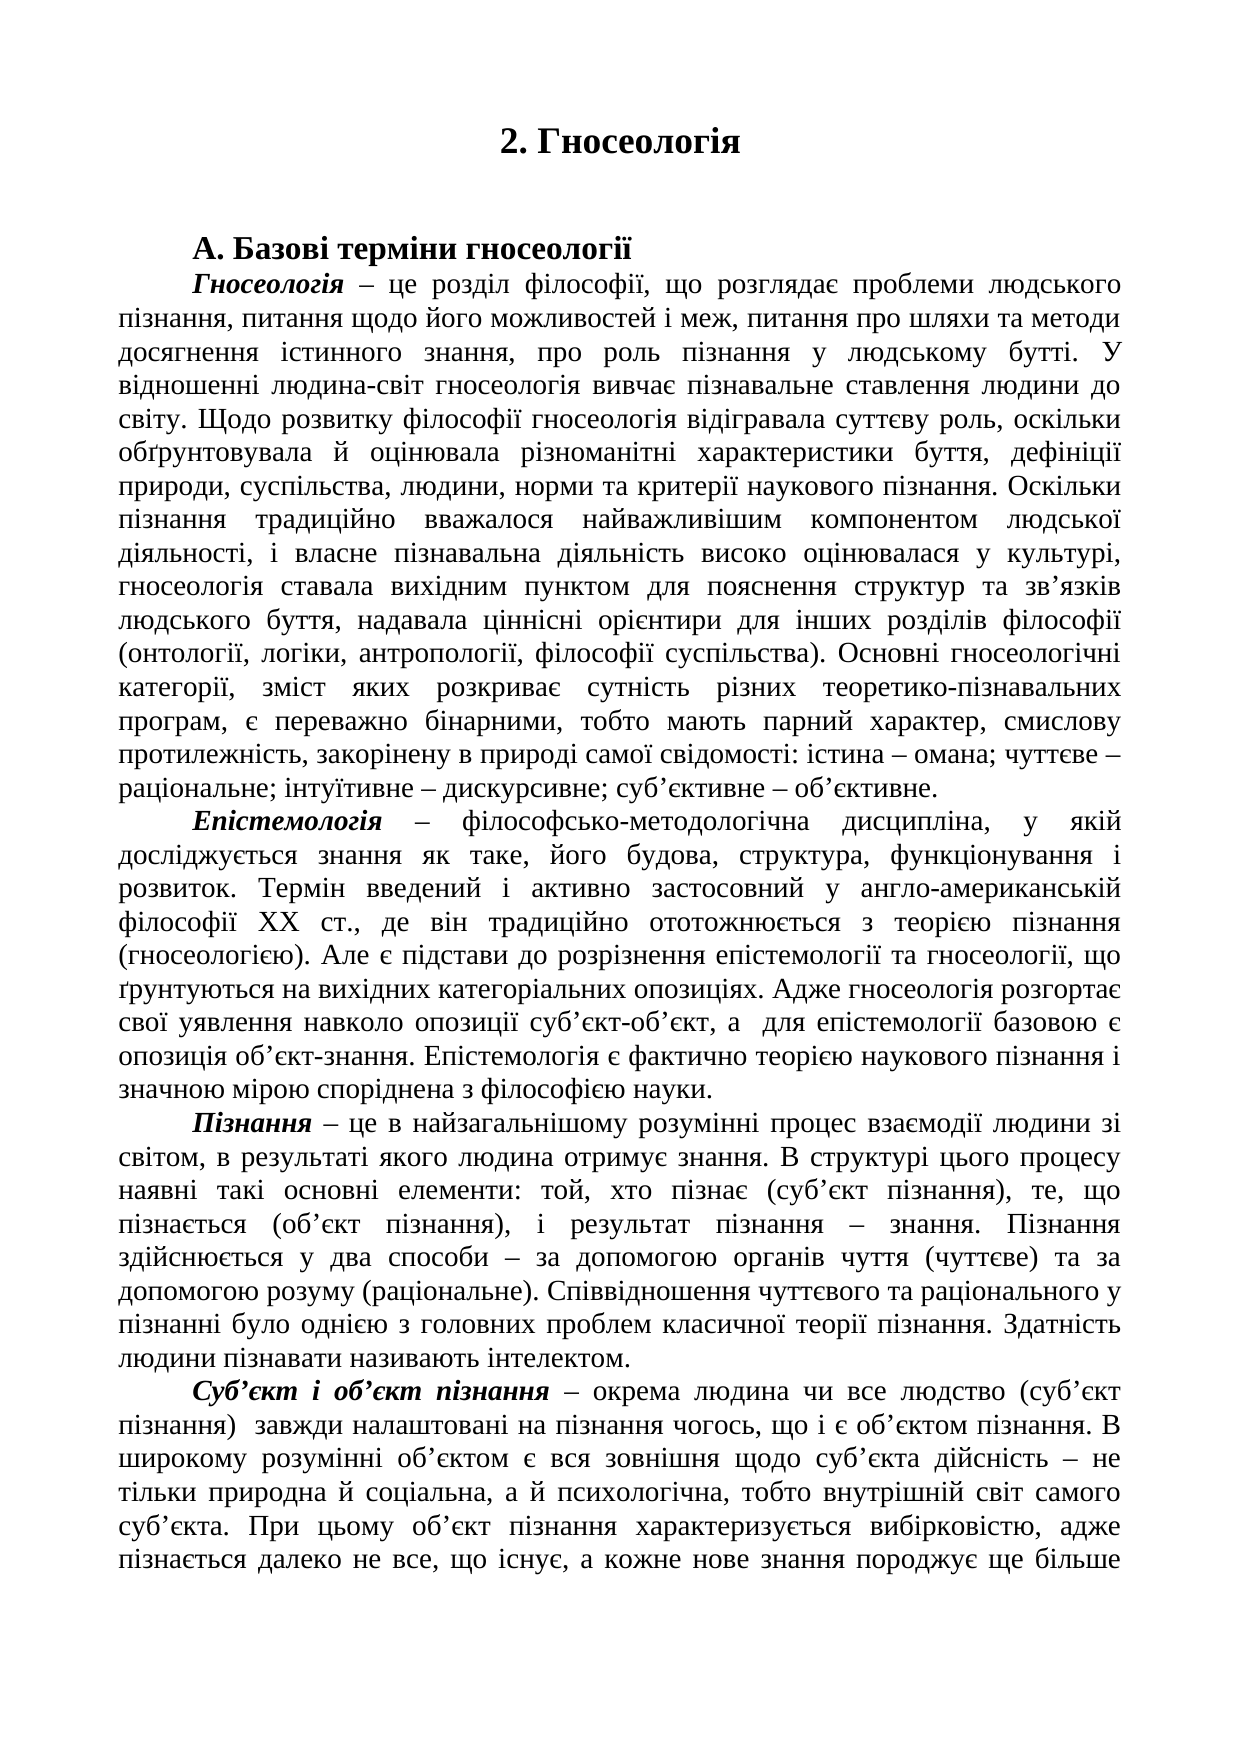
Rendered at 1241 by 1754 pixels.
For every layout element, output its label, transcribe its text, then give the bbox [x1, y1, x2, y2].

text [118, 1373, 1122, 1575]
text Гносеологія – це розділ філософії, що розглядає проблеми людського пізнання, питання щодо його можливостей і меж, питання про шляхи та методи досягнення істинного знання, про роль пізнання у людському бутті. У відношенні людина-світ гносеологія вивчає пізнавальне ставлення людини до світу. Щодо розвитку філософії гносеологія відігравала суттєву роль, оскільки обґрунтовувала й оцінювала різноманітні характеристики буття, дефініції природи, суспільства, людини, норми та критерії наукового пізнання. Оскільки пізнання традиційно вважалося найважливішим компонентом людської діяльності, і власне пізнавальна діяльність високо оцінювалася у культурі, гносеологія ставала вихідним пунктом для пояснення структур та зв’язків людського буття, надавала ціннісні орієнтири для інших розділів філософії (онтології, логіки, антропології, філософії суспільства). Основні гносеологічні категорії, зміст яких розкриває сутність різних теоретико-пізнавальних програм, є переважно бінарними, тобто мають парний характер, смислову протилежність, закорінену в природі самої свідомості: істина – омана; чуттєве – раціональне; інтуїтивне – дискурсивне; суб’єктивне – об’єктивне. [118, 267, 1122, 803]
text Епістемологія – філософсько-методологічна дисципліна, у якій досліджується знання як таке, його будова, структура, функціонування і розвиток. Термін введений і активно застосовний у англо-американській філософії XX ст., де він традиційно ототожнюється з теорією пізнання (гносеологією). Але є підстави до розрізнення епістемології та гносеології, що ґрунтуються на вихідних категоріальних опозиціях. Адже гносеологія розгортає свої уявлення навколо опозиції суб’єкт-об’єкт, а для епістемології базовою є опозиція об’єкт-знання. Епістемологія є фактично теорією наукового пізнання і значною мірою споріднена з філософією науки. [118, 803, 1122, 1105]
text 2. Гносеологія [118, 118, 1122, 161]
text А. Базові терміни гносеології [118, 228, 1122, 267]
text Пізнання – це в найзагальнішому розумінні процес взаємодії людини зі світом, в результаті якого людина отримує знання. В структурі цього процесу наявні такі основні елементи: той, хто пізнає (суб’єкт пізнання), те, що пізнається (об’єкт пізнання), і результат пізнання – знання. Пізнання здійснюється у два способи – за допомогою органів чуття (чуттєве) та за допомогою розуму (раціональне). Співвідношення чуттєвого та раціонального у пізнанні було однією з головних проблем класичної теорії пізнання. Здатність людини пізнавати називають інтелектом. [118, 1105, 1122, 1373]
